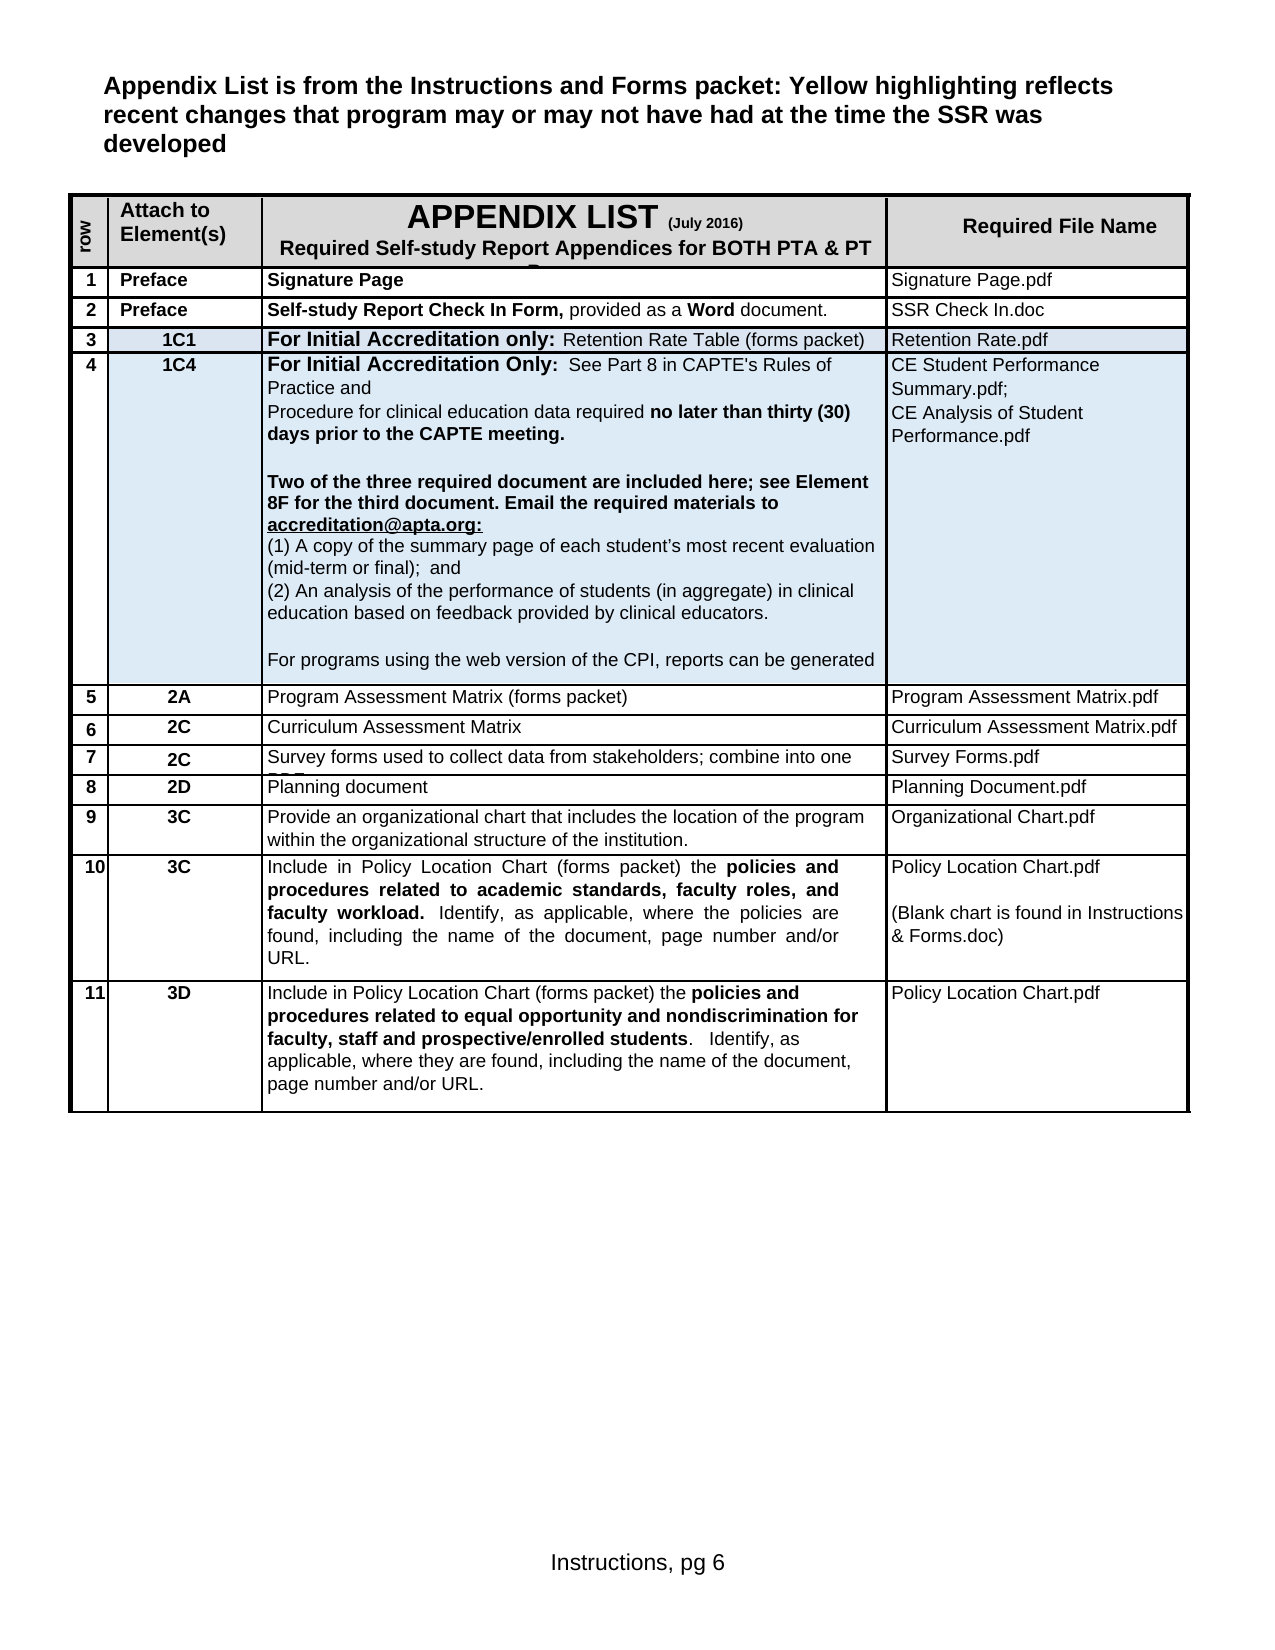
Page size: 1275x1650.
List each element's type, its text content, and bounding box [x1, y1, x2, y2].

table_cell Preface [109, 269, 261, 296]
table_header APPENDIX LIST (July 2016) Required Self-study Report Appendices for BOTH PTA & PT Programs [263, 197, 886, 266]
table_cell 7 [73, 746, 107, 773]
table_cell 6 [73, 716, 107, 743]
table_cell 2A [109, 686, 261, 713]
table_cell Include in Policy Location Chart (forms packet) the policies and procedures related to academic standards, faculty roles, and faculty workload. Identify, as applicable, where the policies are found, including the name of the document, page number and/or URL. [263, 856, 885, 979]
table_cell Survey forms used to collect data from stakeholders; combine into one PDF [263, 746, 885, 773]
table_cell 3D [109, 982, 261, 1111]
table_cell 1C1 [109, 329, 261, 351]
table_cell Program Assessment Matrix (forms packet) [263, 686, 885, 713]
table_cell Curriculum Assessment Matrix [263, 716, 885, 743]
table_cell Preface [109, 299, 261, 326]
table_cell SSR Check In.doc [888, 299, 1186, 326]
table_cell Survey Forms.pdf [888, 746, 1186, 773]
table_cell For Initial Accreditation only: Retention Rate Table (forms packet) [263, 329, 885, 351]
table_cell 2C [109, 746, 261, 773]
table_cell Planning Document.pdf [888, 776, 1186, 803]
table_cell 3 [73, 329, 107, 351]
table_cell Policy Location Chart.pdf (Blank chart is found in Instructions & Forms.doc) [888, 856, 1186, 979]
table_cell Retention Rate.pdf [888, 329, 1186, 351]
table_cell Policy Location Chart.pdf [888, 982, 1186, 1111]
text Appendix List is from the Instructions and Forms packet: Yellow highlighting reflects recent changes that program may or may not have had at the time the SSR was developed [103, 71, 1125, 158]
table_cell 1C4 [109, 354, 261, 683]
table_header Required File Name [888, 197, 1186, 266]
table_cell 3C [109, 806, 261, 854]
table_cell Self-study Report Check In Form, provided as a Word document. [263, 299, 885, 326]
table_cell 9 [73, 806, 107, 854]
table_cell Provide an organizational chart that includes the location of the program within the organizational structure of the institution. [263, 806, 885, 854]
table_cell 3C [109, 856, 261, 979]
table_cell For Initial Accreditation Only: See Part 8 in CAPTE's Rules of Practice and Procedure for clinical education data required no later than thirty (30) days prior to the CAPTE meeting. Two of the three required document are included here; see Element 8F for the third document. Email the required materials to accreditation@apta.org: (1) A copy of the summary page of each student’s most recent evaluation (mid-term or final); and (2) An analysis of the performance of students (in aggregate) in clinical education based on feedback provided by clinical educators. For programs using the web version of the CPI, reports can be generated [263, 354, 885, 683]
table_cell Signature Page.pdf [888, 269, 1186, 296]
table_cell Planning document [263, 776, 885, 803]
table_cell Include in Policy Location Chart (forms packet) the policies and procedures related to equal opportunity and nondiscrimination for faculty, staff and prospective/enrolled students. Identify, as applicable, where they are found, including the name of the document, page number and/or URL. [263, 982, 885, 1111]
table_cell 5 [73, 686, 107, 713]
table_cell 11 [73, 982, 107, 1111]
table_cell Organizational Chart.pdf [888, 806, 1186, 854]
table_cell 2D [109, 776, 261, 803]
table_cell Curriculum Assessment Matrix.pdf [888, 716, 1186, 743]
table_cell 2C [109, 716, 261, 743]
table_header Attach to Element(s) [109, 197, 262, 266]
table_cell Signature Page [263, 269, 885, 296]
table_header row [73, 197, 108, 266]
table_cell 4 [73, 354, 107, 683]
table_cell 2 [73, 299, 107, 326]
table_cell 8 [73, 776, 107, 803]
table_cell CE Student Performance Summary.pdf; CE Analysis of Student Performance.pdf [888, 354, 1186, 683]
table_cell 1 [73, 269, 107, 296]
table_cell 10 [73, 856, 107, 979]
table_cell Program Assessment Matrix.pdf [888, 686, 1186, 713]
